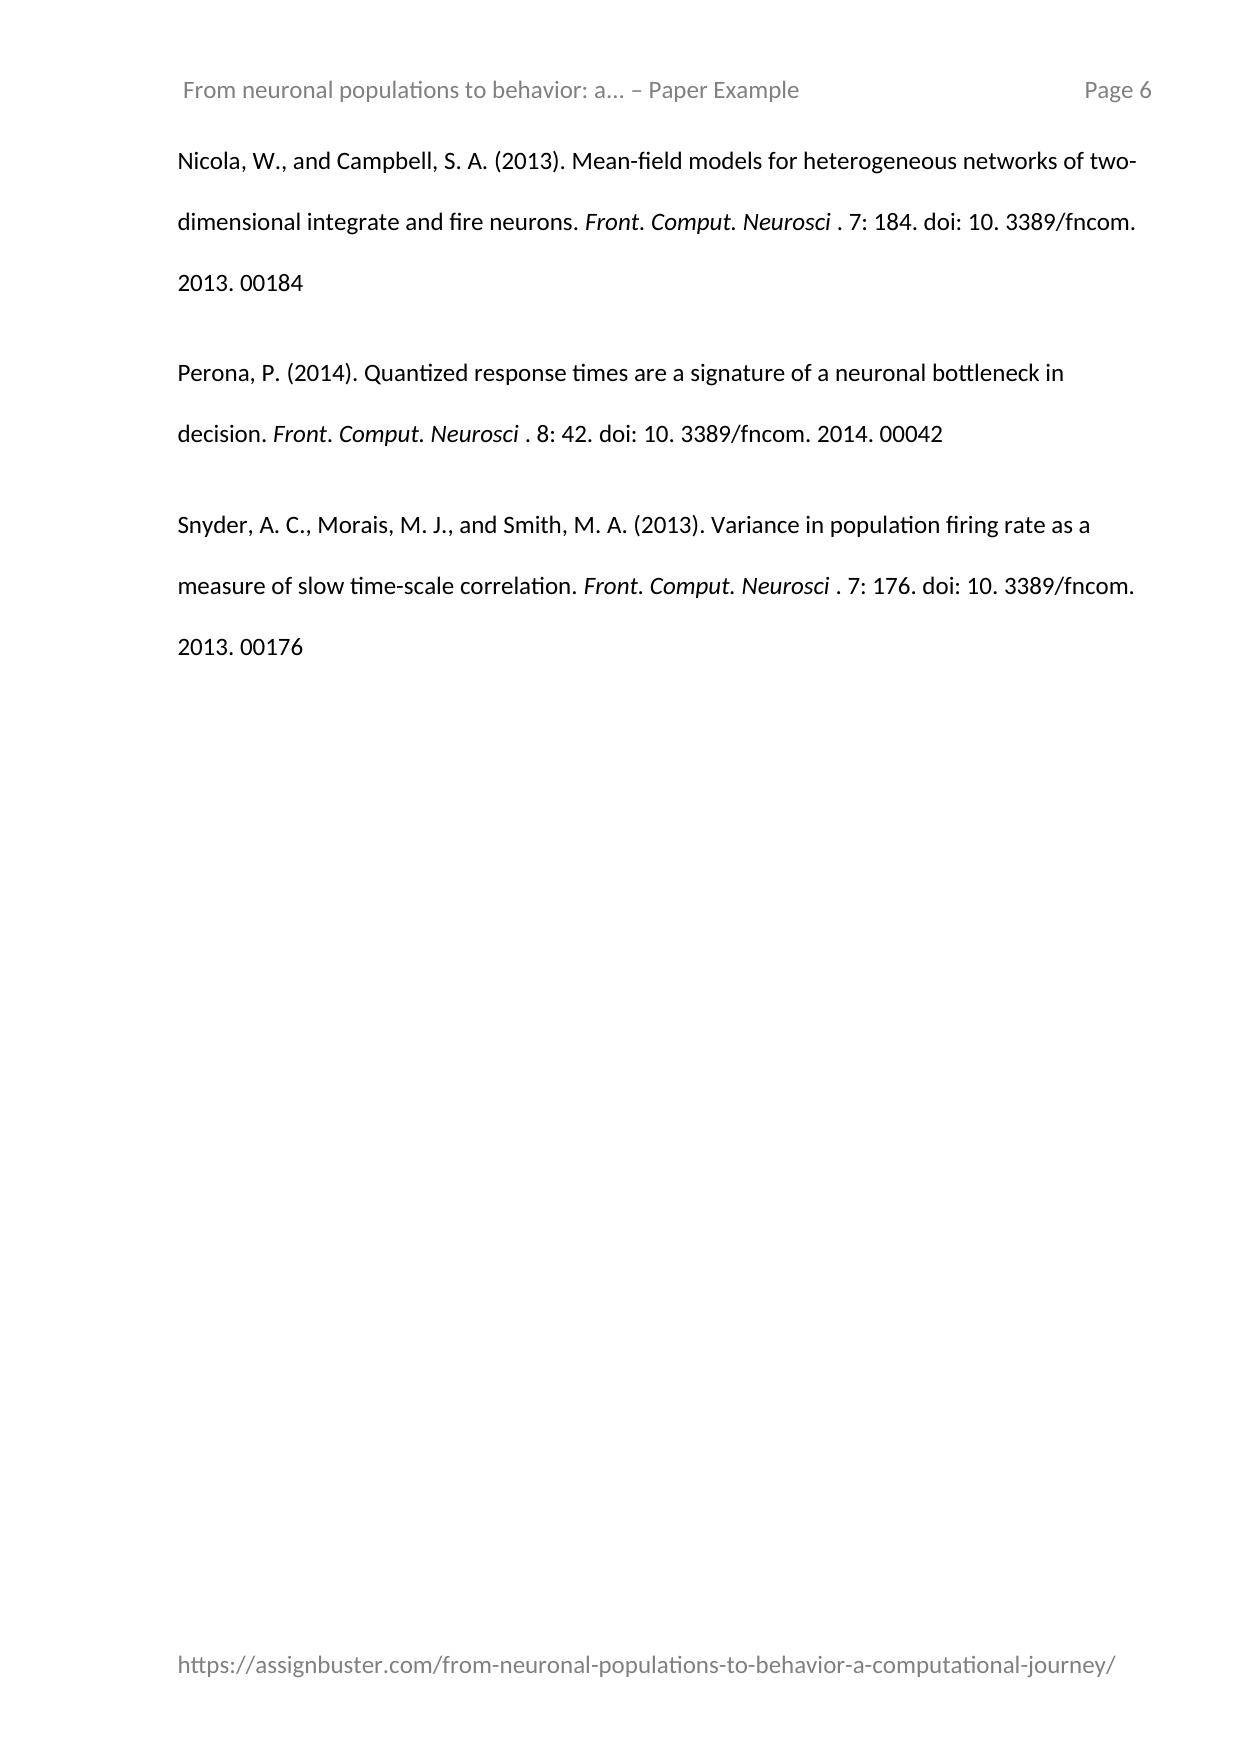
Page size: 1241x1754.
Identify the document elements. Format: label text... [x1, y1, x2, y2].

text Snyder, A. C., Morais, M. J., and Smith, M. A. (2013). Variance in population firing rate as a measure of slow time-scale correlation. Front. Comput. Neurosci . 7: 176. doi: 10. 3389/fncom. 2013. 00176 [177, 509, 1152, 662]
text Perona, P. (2014). Quantized response times are a signature of a neuronal bottleneck in decision. Front. Comput. Neurosci . 8: 42. doi: 10. 3389/fncom. 2014. 00042 [177, 358, 1152, 449]
text Nicola, W., and Campbell, S. A. (2013). Mean-field models for heterogeneous networks of two-dimensional integrate and fire neurons. Front. Comput. Neurosci . 7: 184. doi: 10. 3389/fncom. 2013. 00184 [177, 145, 1152, 298]
